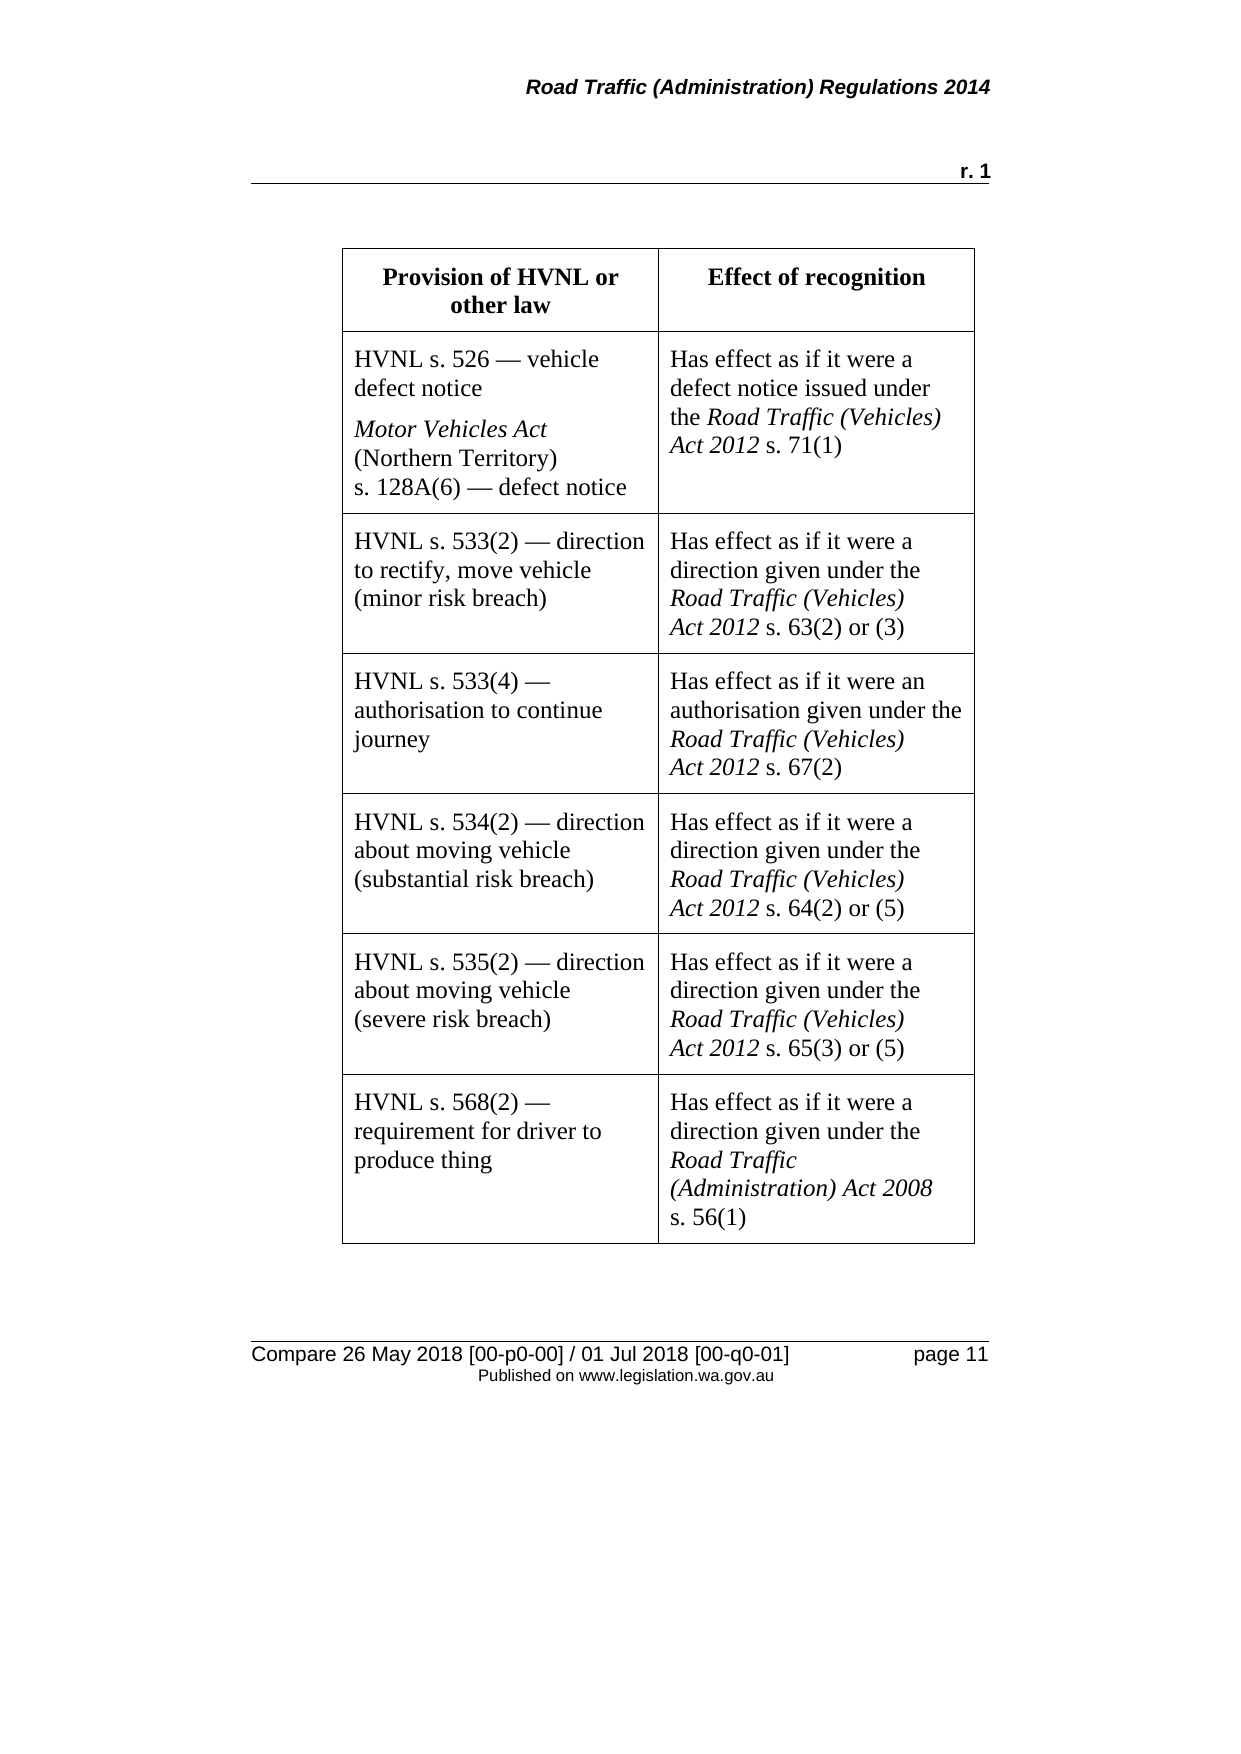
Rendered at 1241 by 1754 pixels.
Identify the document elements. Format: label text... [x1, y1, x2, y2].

table_cell HVNL s. 535(2) — direction about moving vehicle (severe risk breach) [343, 934, 658, 1074]
table_cell Has effect as if it were an authorisation given under the Road Traffic (Vehicles) Act 2012 s. 67(2) [659, 654, 974, 793]
table_cell HVNL s. 534(2) — direction about moving vehicle (substantial risk breach) [343, 794, 658, 933]
table_cell HVNL s. 533(2) — direction to rectify, move vehicle (minor risk breach) [343, 514, 658, 653]
table_header Effect of recognition [659, 249, 974, 331]
table_cell HVNL s. 526 — vehicle defect notice Motor Vehicles Act (Northern Territory) s. 128A(6) — defect notice [343, 332, 658, 512]
table_header Provision of HVNL or other law [343, 249, 658, 331]
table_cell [659, 1075, 974, 1243]
table_cell Has effect as if it were a direction given under the Road Traffic (Vehicles) Act 2012 s. 64(2) or (5) [659, 794, 974, 933]
table_cell Has effect as if it were a direction given under the Road Traffic (Vehicles) Act 2012 s. 65(3) or (5) [659, 934, 974, 1074]
table_cell Has effect as if it were a direction given under the Road Traffic (Vehicles) Act 2012 s. 63(2) or (3) [659, 514, 974, 653]
table_cell HVNL s. 568(2) — requirement for driver to produce thing [343, 1075, 658, 1243]
table_cell Has effect as if it were a defect notice issued under the Road Traffic (Vehicles) Act 2012 s. 71(1) [659, 332, 974, 512]
table_cell HVNL s. 533(4) — authorisation to continue journey [343, 654, 658, 793]
